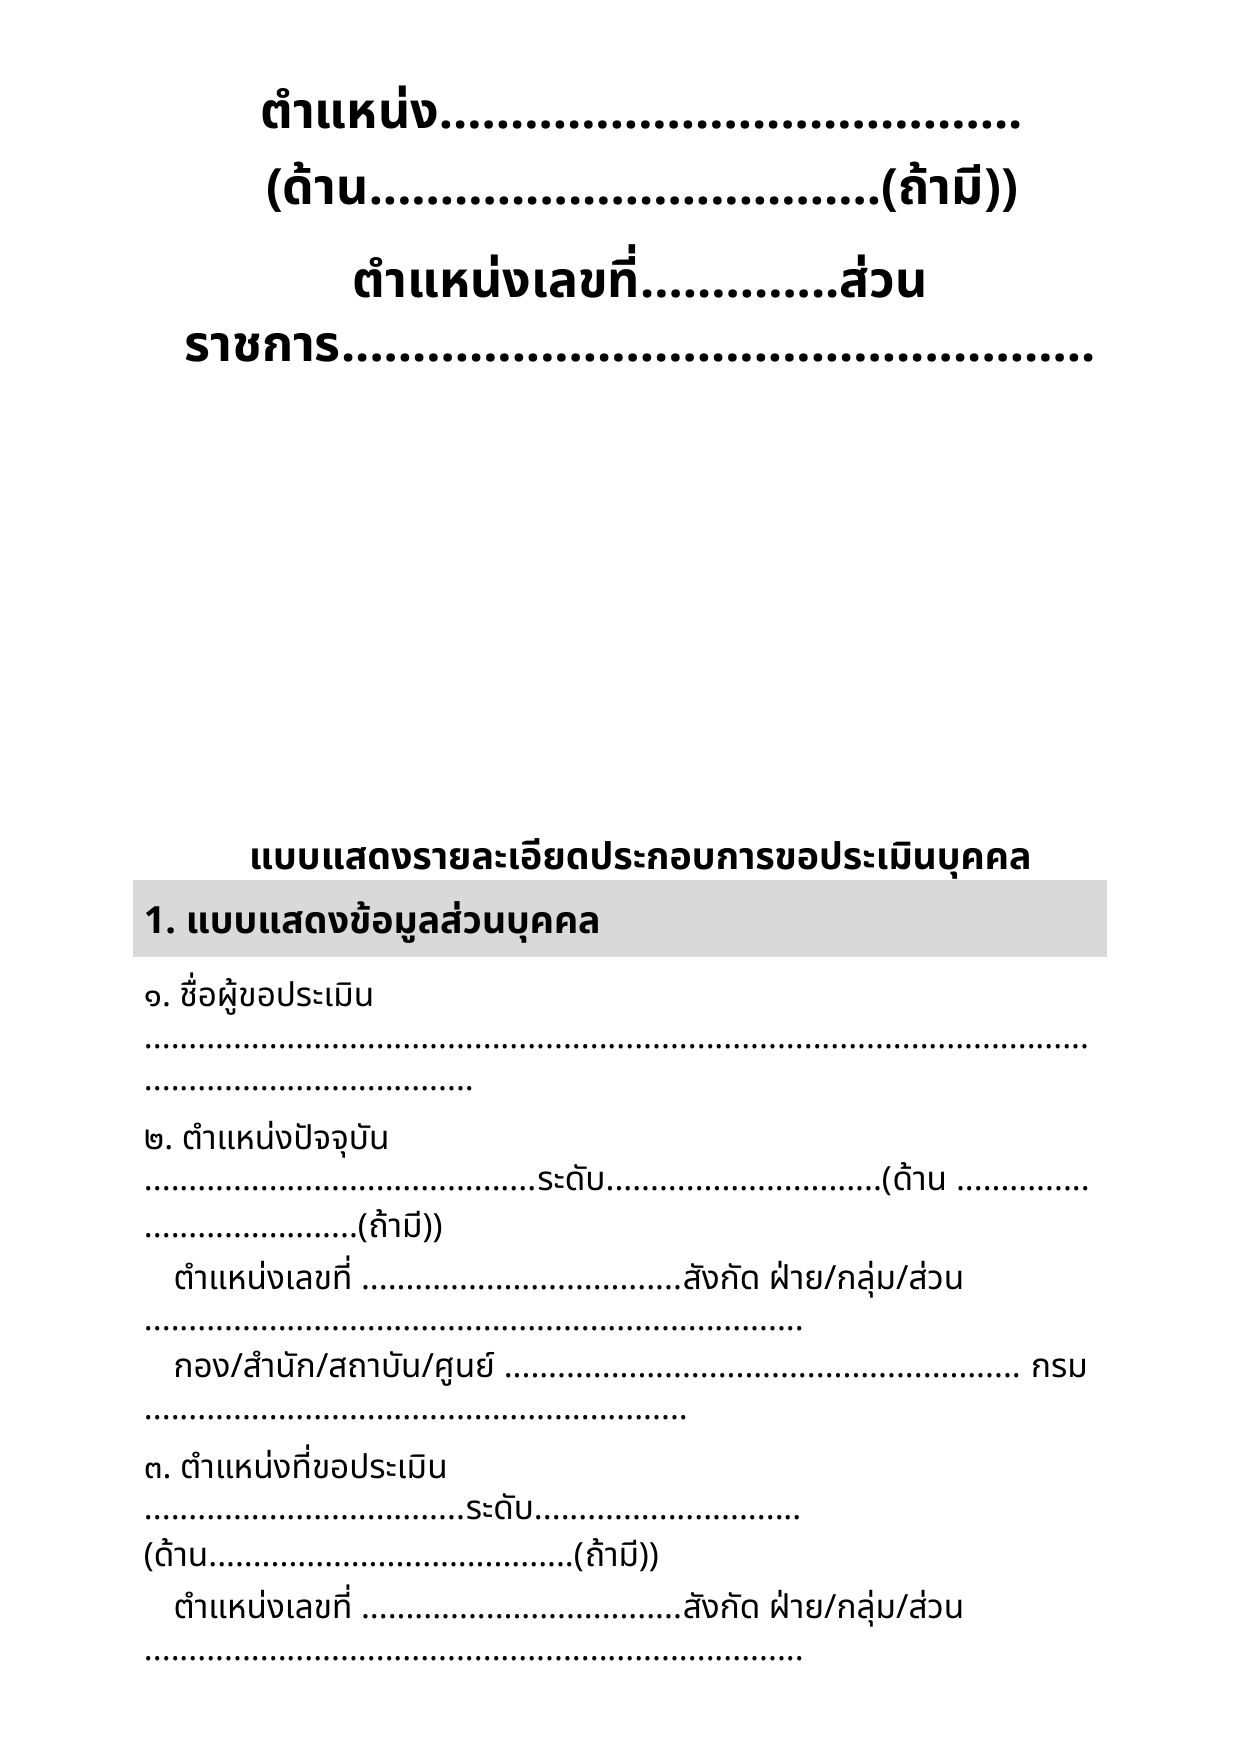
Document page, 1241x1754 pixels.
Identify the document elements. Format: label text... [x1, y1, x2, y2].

table_header 1. แบบแสดงข้อมูลส่วนบุคคล [133, 880, 1107, 957]
text ตำแหน่งเลขที่..............ส่วนราชการ..................................................... [162, 239, 1118, 384]
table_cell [133, 957, 1107, 1695]
text แบบแสดงรายละเอียดประกอบการขอประเมินบุคคล [162, 827, 1118, 879]
text ตำแหน่ง......................................... (ด้าน....................................(ถ้ามี)) [162, 75, 1121, 227]
